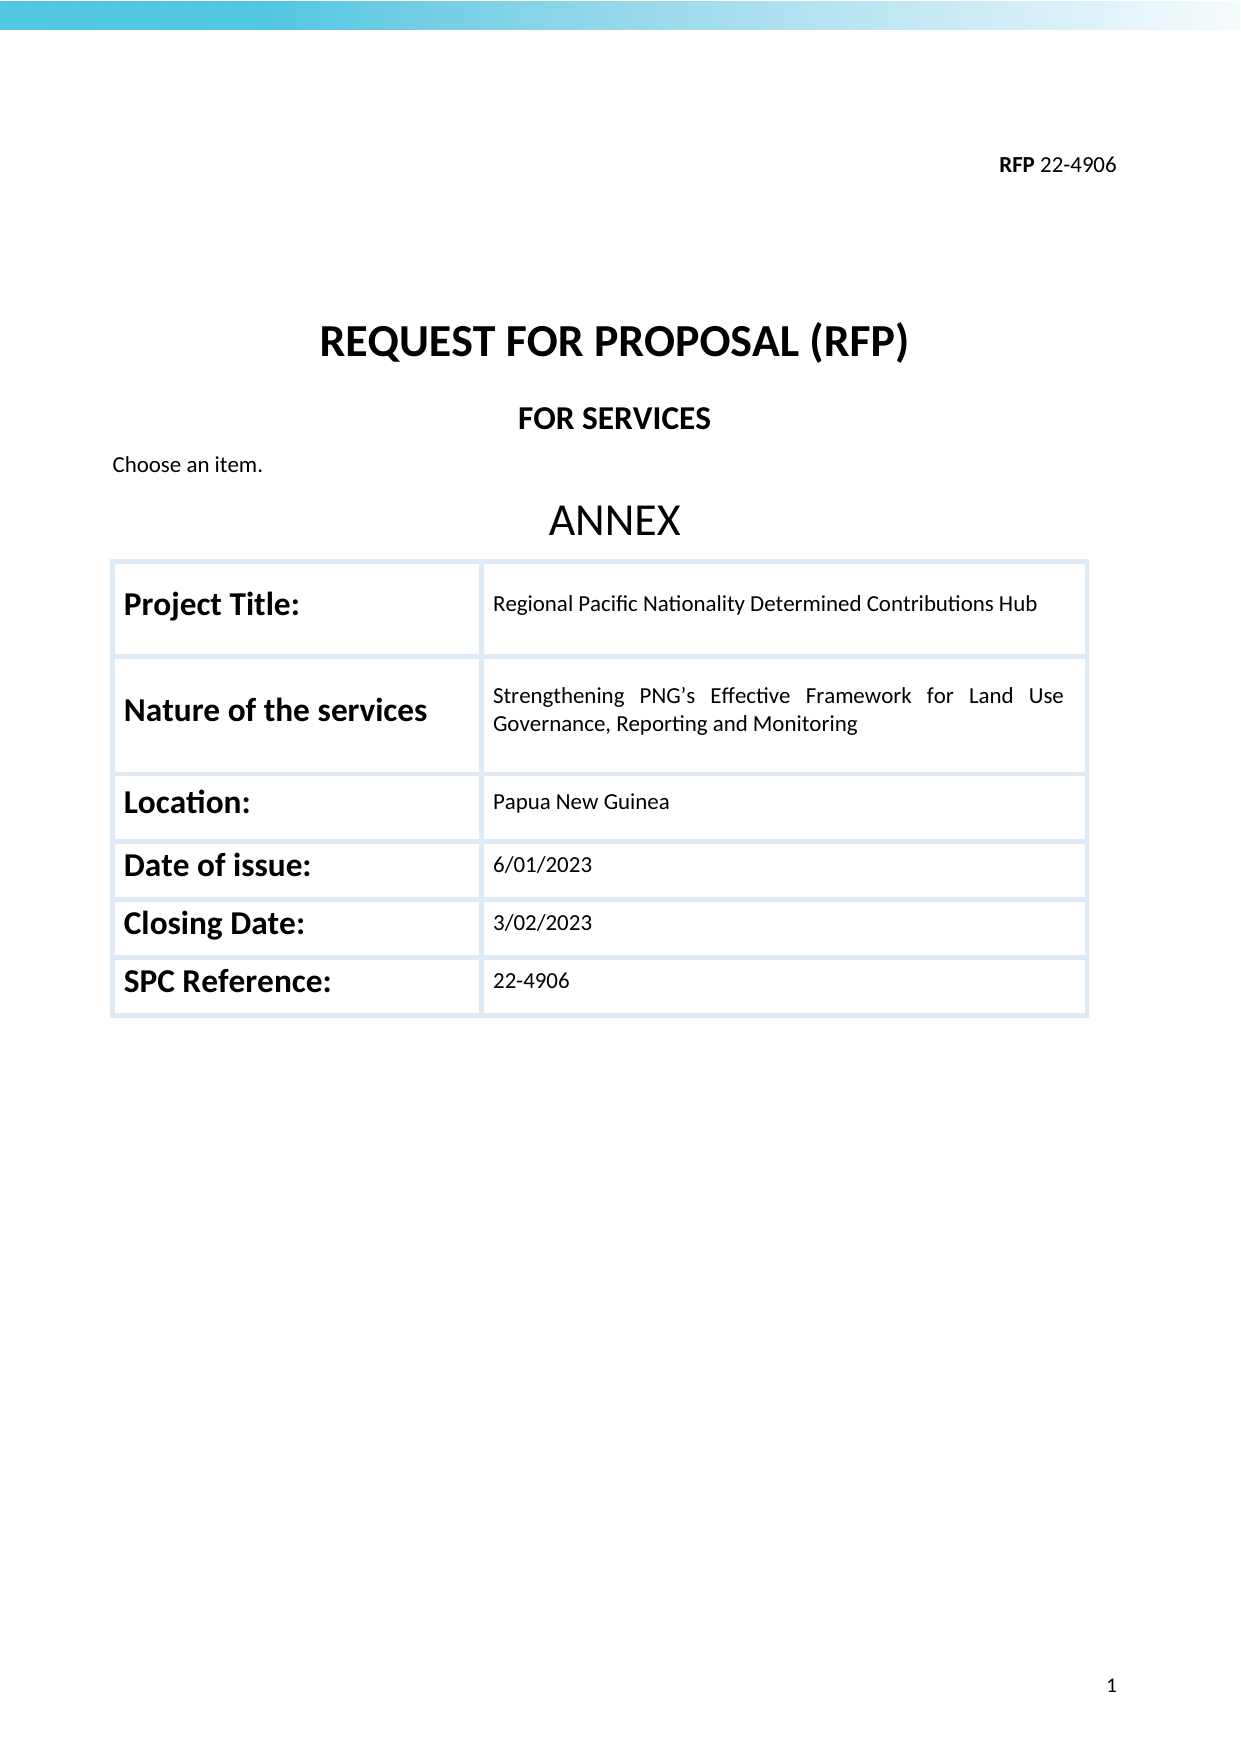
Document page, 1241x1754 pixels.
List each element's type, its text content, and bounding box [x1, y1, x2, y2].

table_cell Closing Date: [115, 902, 479, 955]
text RFP [112, 150, 1116, 178]
table_cell Location: [115, 776, 479, 839]
table_cell [484, 659, 1085, 772]
table_cell Nature of the [115, 659, 479, 772]
picture [0, 1, 1241, 30]
title REQUEST FOR PROPOSAL (RFP) [112, 312, 1116, 368]
text ANNEX [112, 491, 1116, 547]
table_cell SPC Reference: [115, 960, 479, 1013]
table_cell Date of issue: [115, 844, 479, 897]
table_header Project Title: [115, 564, 479, 654]
